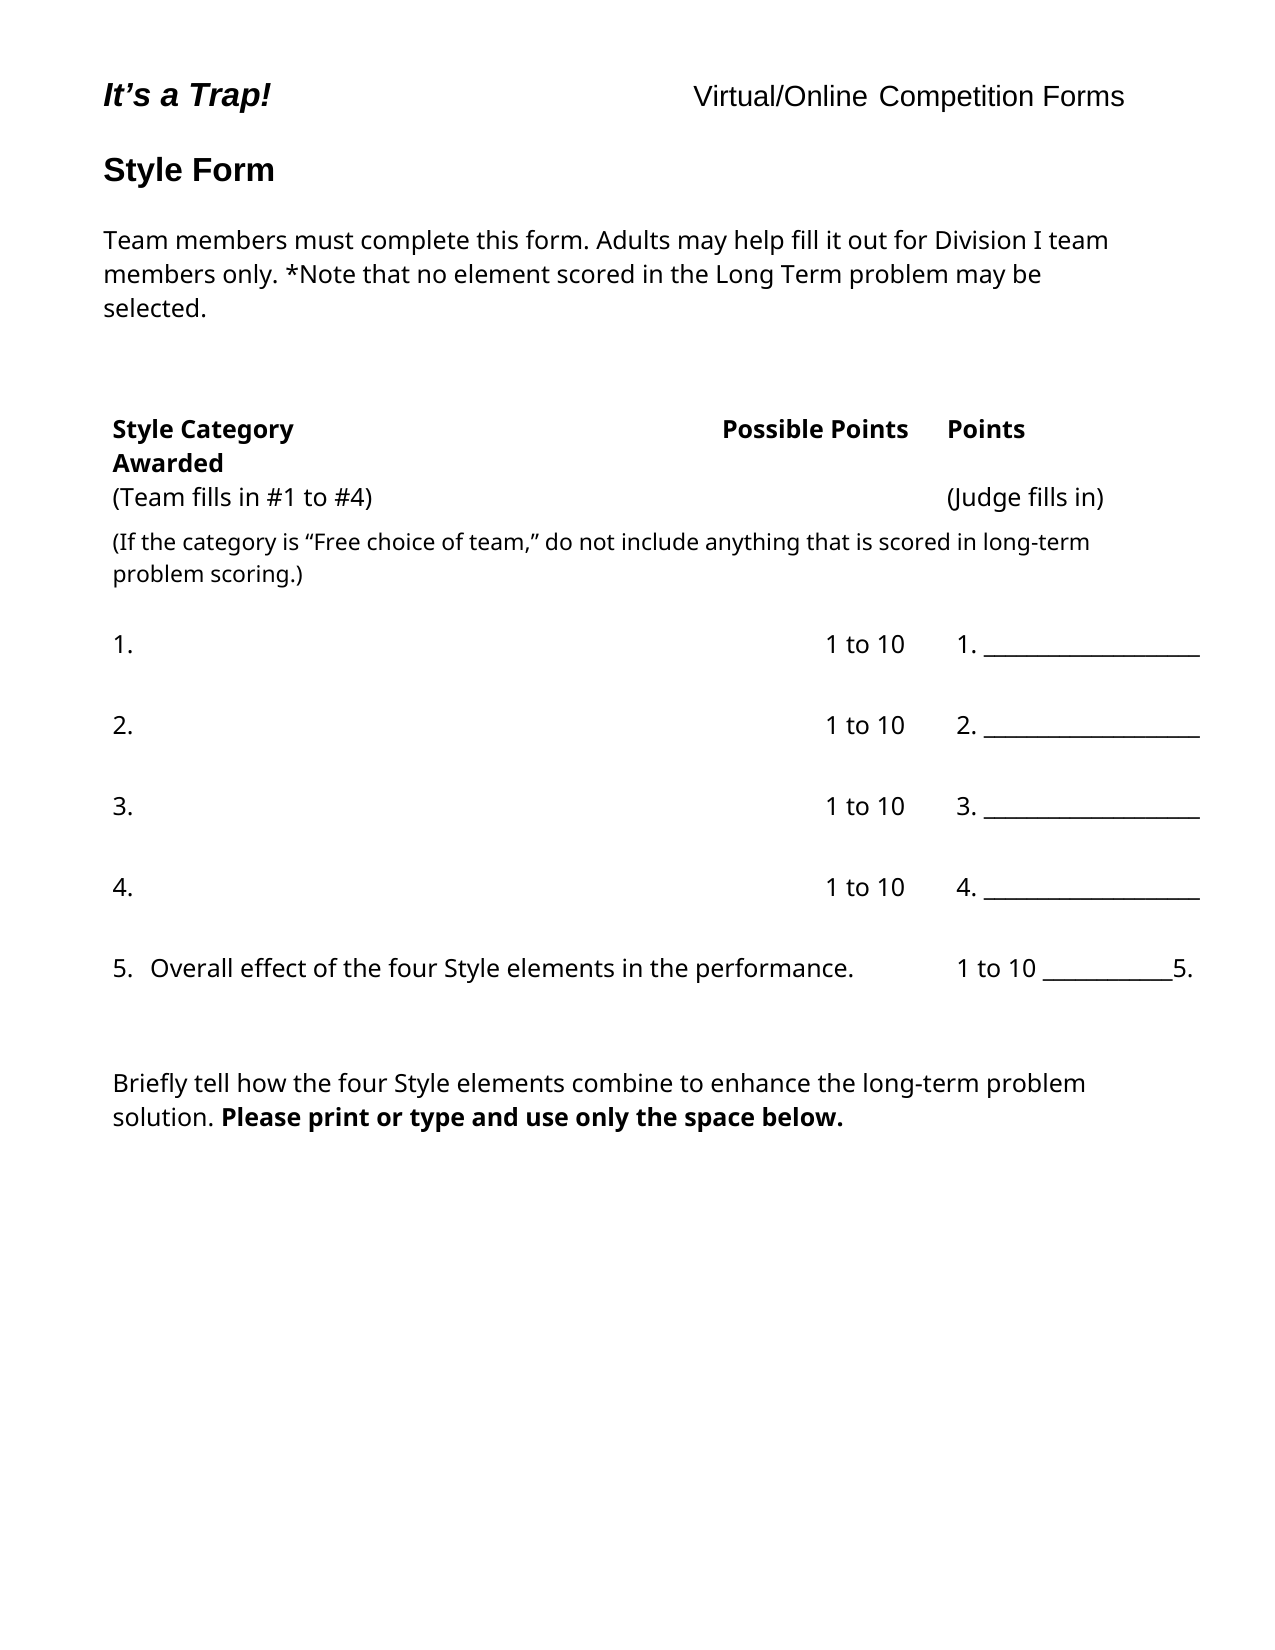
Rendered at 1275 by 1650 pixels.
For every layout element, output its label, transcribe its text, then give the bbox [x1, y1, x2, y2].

text 5. Overall effect of the four Style elements in the performance. 1 to 10 5. [112, 950, 1125, 984]
text Briefly tell how the four Style elements combine to enhance the long-term problem solution. Please print or type and use only the space below. [112, 1066, 1125, 1134]
text (Team fills in #1 to #4) (Judge fills in) [112, 480, 1125, 514]
text 3. 1 to 10 3. [112, 788, 1125, 822]
text 4. 1 to 10 4. [112, 869, 1125, 903]
text (If the category is “Free choice of team,” do not include anything that is scored in long-term problem scoring.) [112, 526, 1125, 589]
text Style Category Possible Points Points Awarded [112, 412, 1125, 480]
text Team members must complete this form. Adults may help fill it out for Division I team members only. *Note that no element scored in the Long Term problem may be selected. [103, 222, 1125, 325]
text 1. 1 to 10 1. [112, 626, 1125, 660]
text 2. 1 to 10 2. [112, 707, 1125, 741]
text Style Form [103, 150, 1125, 188]
